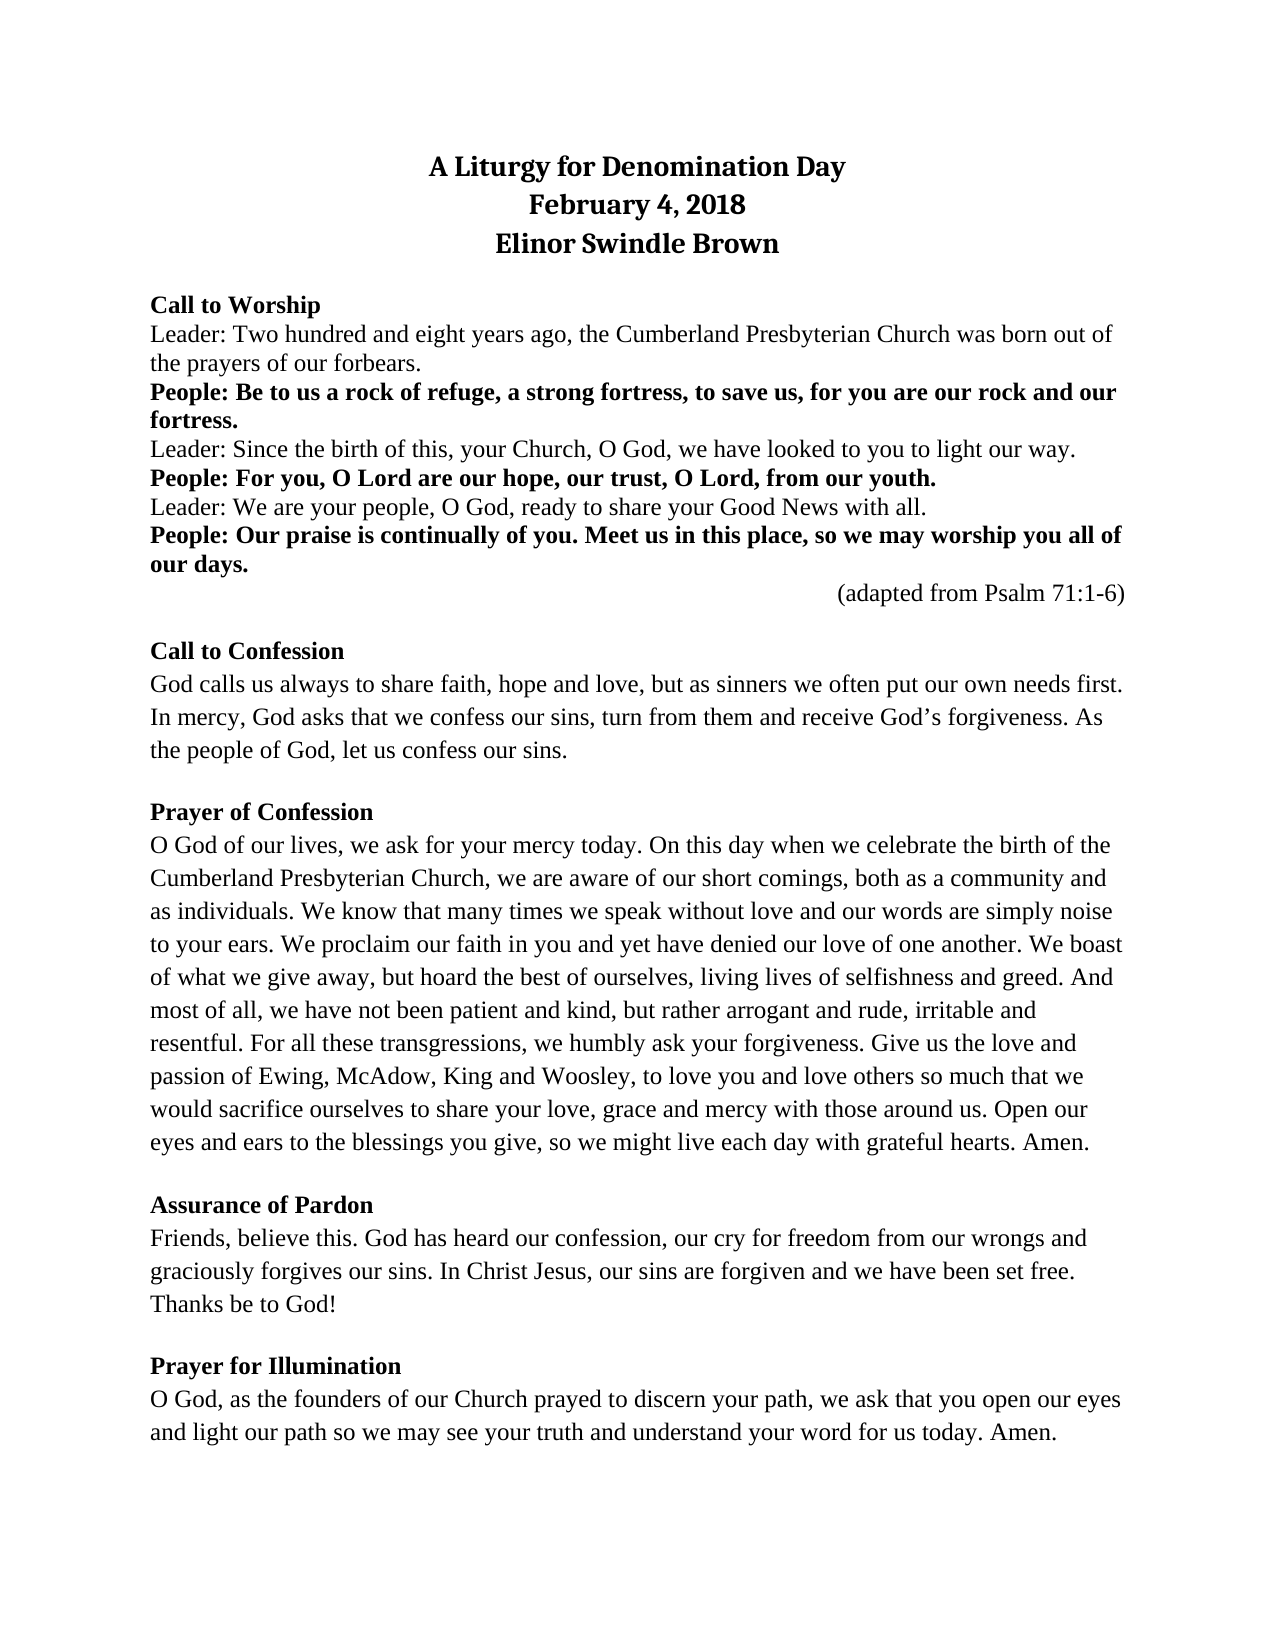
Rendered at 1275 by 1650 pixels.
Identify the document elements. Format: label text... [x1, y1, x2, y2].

text O God, as the founders of our Church prayed to discern your path, we ask that you open our eyes and light our path so we may see your truth and understand your word for us today. Amen. [150, 1384, 1125, 1446]
text Prayer of Confession [150, 797, 1125, 826]
text Call to Confession [150, 636, 1125, 665]
text People: Be to us a rock of refuge, a strong fortress, to save us, for you are our rock and our fortress. [150, 377, 1125, 434]
text People: For you, O Lord are our hope, our trust, O Lord, from our youth. [150, 463, 1125, 492]
text Call to Worship [150, 291, 1125, 319]
text (adapted from Psalm 71:1-6) [150, 578, 1125, 607]
text February 4, 2018 [150, 188, 1125, 222]
text Prayer for Illumination [150, 1351, 1125, 1380]
text God calls us always to share faith, hope and love, but as sinners we often put our own needs first. In mercy, God asks that we confess our sins, turn from them and receive God’s forgiveness. As the people of God, let us confess our sins. [150, 669, 1125, 764]
text Leader: Two hundred and eight years ago, the Cumberland Presbyterian Church was born out of the prayers of our forbears. [150, 319, 1125, 377]
text A Liturgy for Denomination Day [150, 150, 1125, 183]
text Friends, believe this. God has heard our confession, our cry for freedom from our wrongs and graciously forgives our sins. In Christ Jesus, our sins are forgiven and we have been set free. Thanks be to God! [150, 1223, 1125, 1317]
text People: Our praise is continually of you. Meet us in this place, so we may worship you all of our days. [150, 521, 1125, 578]
text Leader: Since the birth of this, your Church, O God, we have looked to you to light our way. [150, 434, 1125, 463]
text Leader: We are your people, O God, ready to share your Good News with all. [150, 492, 1125, 521]
text O God of our lives, we ask for your mercy today. On this day when we celebrate the birth of the Cumberland Presbyterian Church, we are aware of our short comings, both as a community and as individuals. We know that many times we speak without love and our words are simply noise to your ears. We proclaim our faith in you and yet have denied our love of one another. We boast of what we give away, but hoard the best of ourselves, living lives of selfishness and greed. And most of all, we have not been patient and kind, but rather arrogant and rude, irritable and resentful. For all these transgressions, we humbly ask your forgiveness. Give us the love and passion of Ewing, McAdow, King and Woosley, to love you and love others so much that we would sacrifice ourselves to share your love, grace and mercy with those around us. Open our eyes and ears to the blessings you give, so we might live each day with grateful hearts. Amen. [150, 830, 1125, 1156]
text Assurance of Pardon [150, 1190, 1125, 1218]
text Elinor Swindle Brown [150, 227, 1125, 261]
